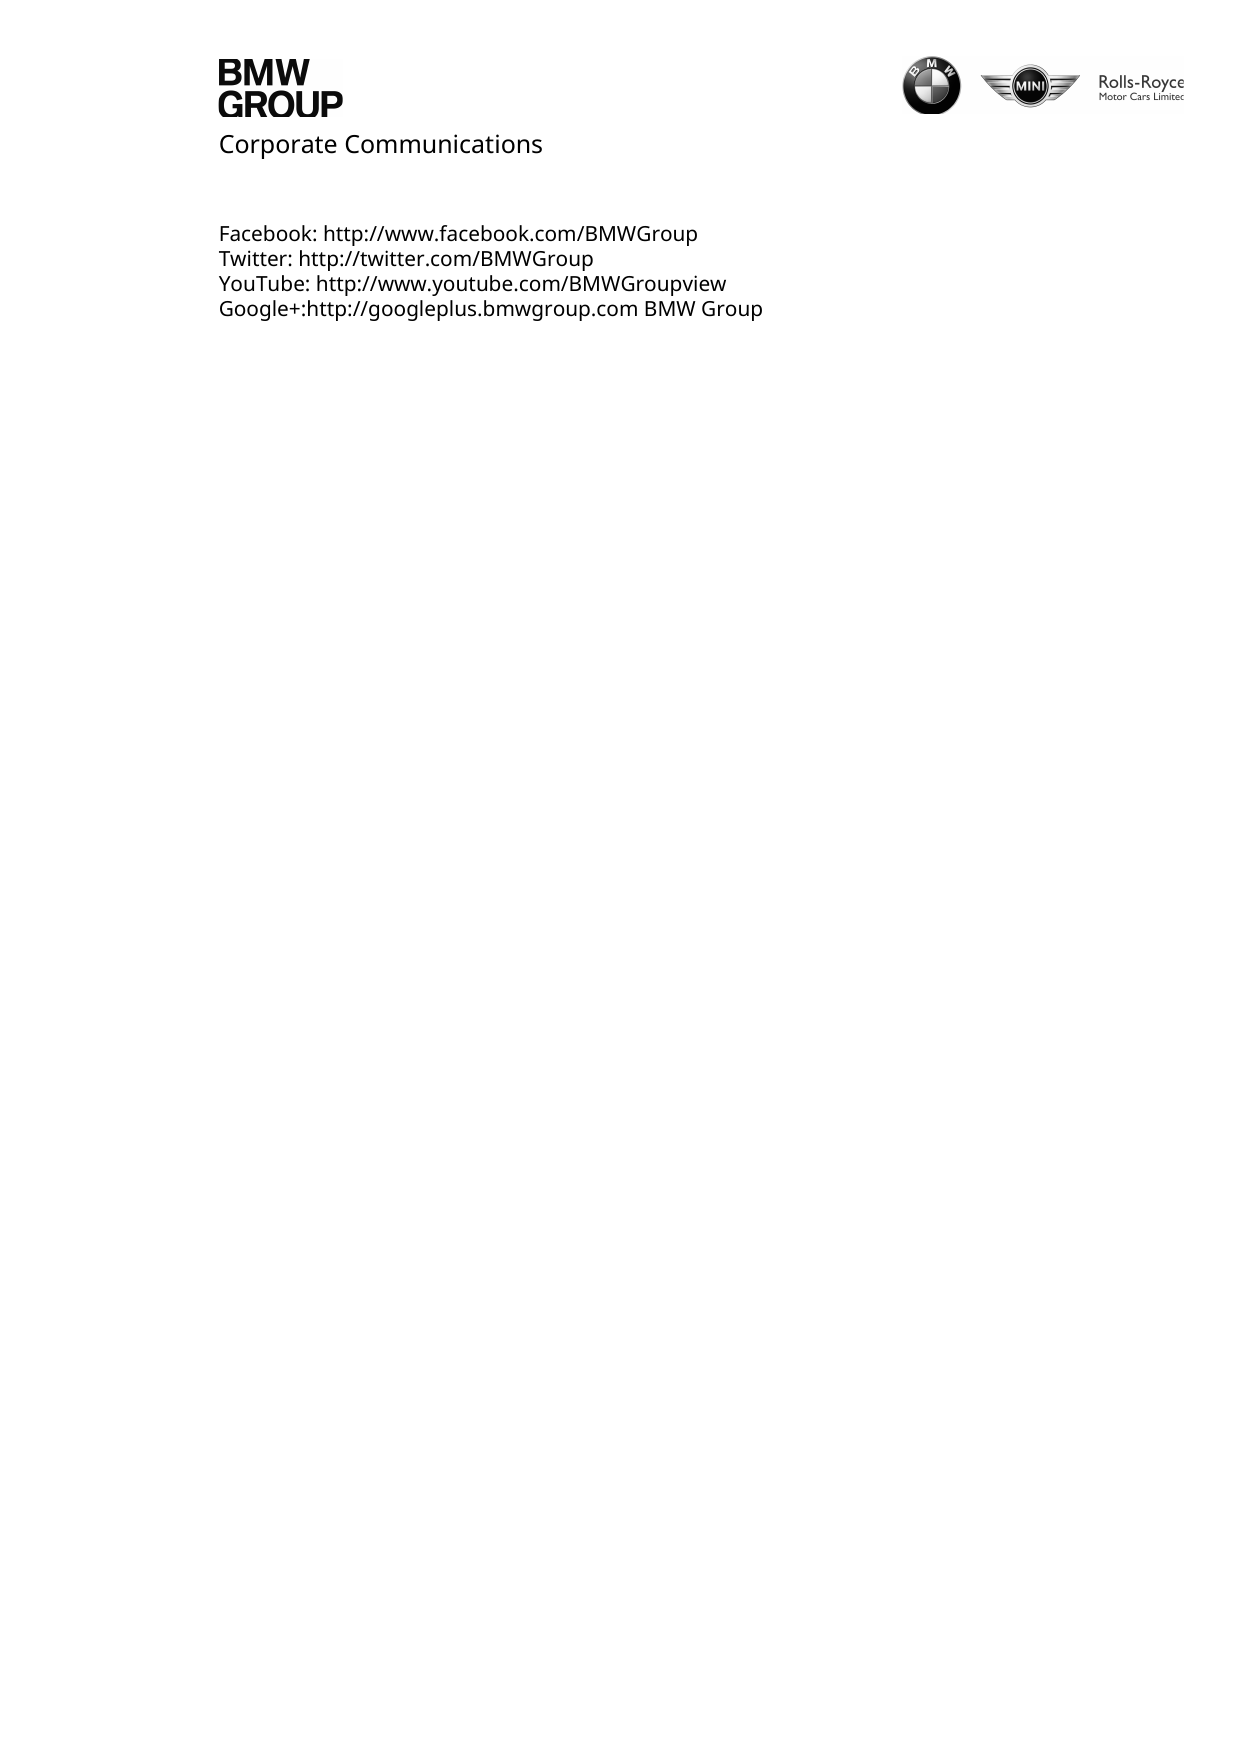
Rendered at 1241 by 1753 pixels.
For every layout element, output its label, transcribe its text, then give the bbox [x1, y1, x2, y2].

picture [218, 59, 343, 116]
text YouTube: http://www.youtube.com/BMWGroupview [218, 272, 1076, 297]
text Google+:http://googleplus.bmwgroup.com BMW Group [218, 297, 1076, 322]
text Facebook: http://www.facebook.com/BMWGroup [218, 222, 1076, 247]
text Twitter: http://twitter.com/BMWGroup [218, 247, 1076, 272]
picture [902, 56, 1184, 113]
